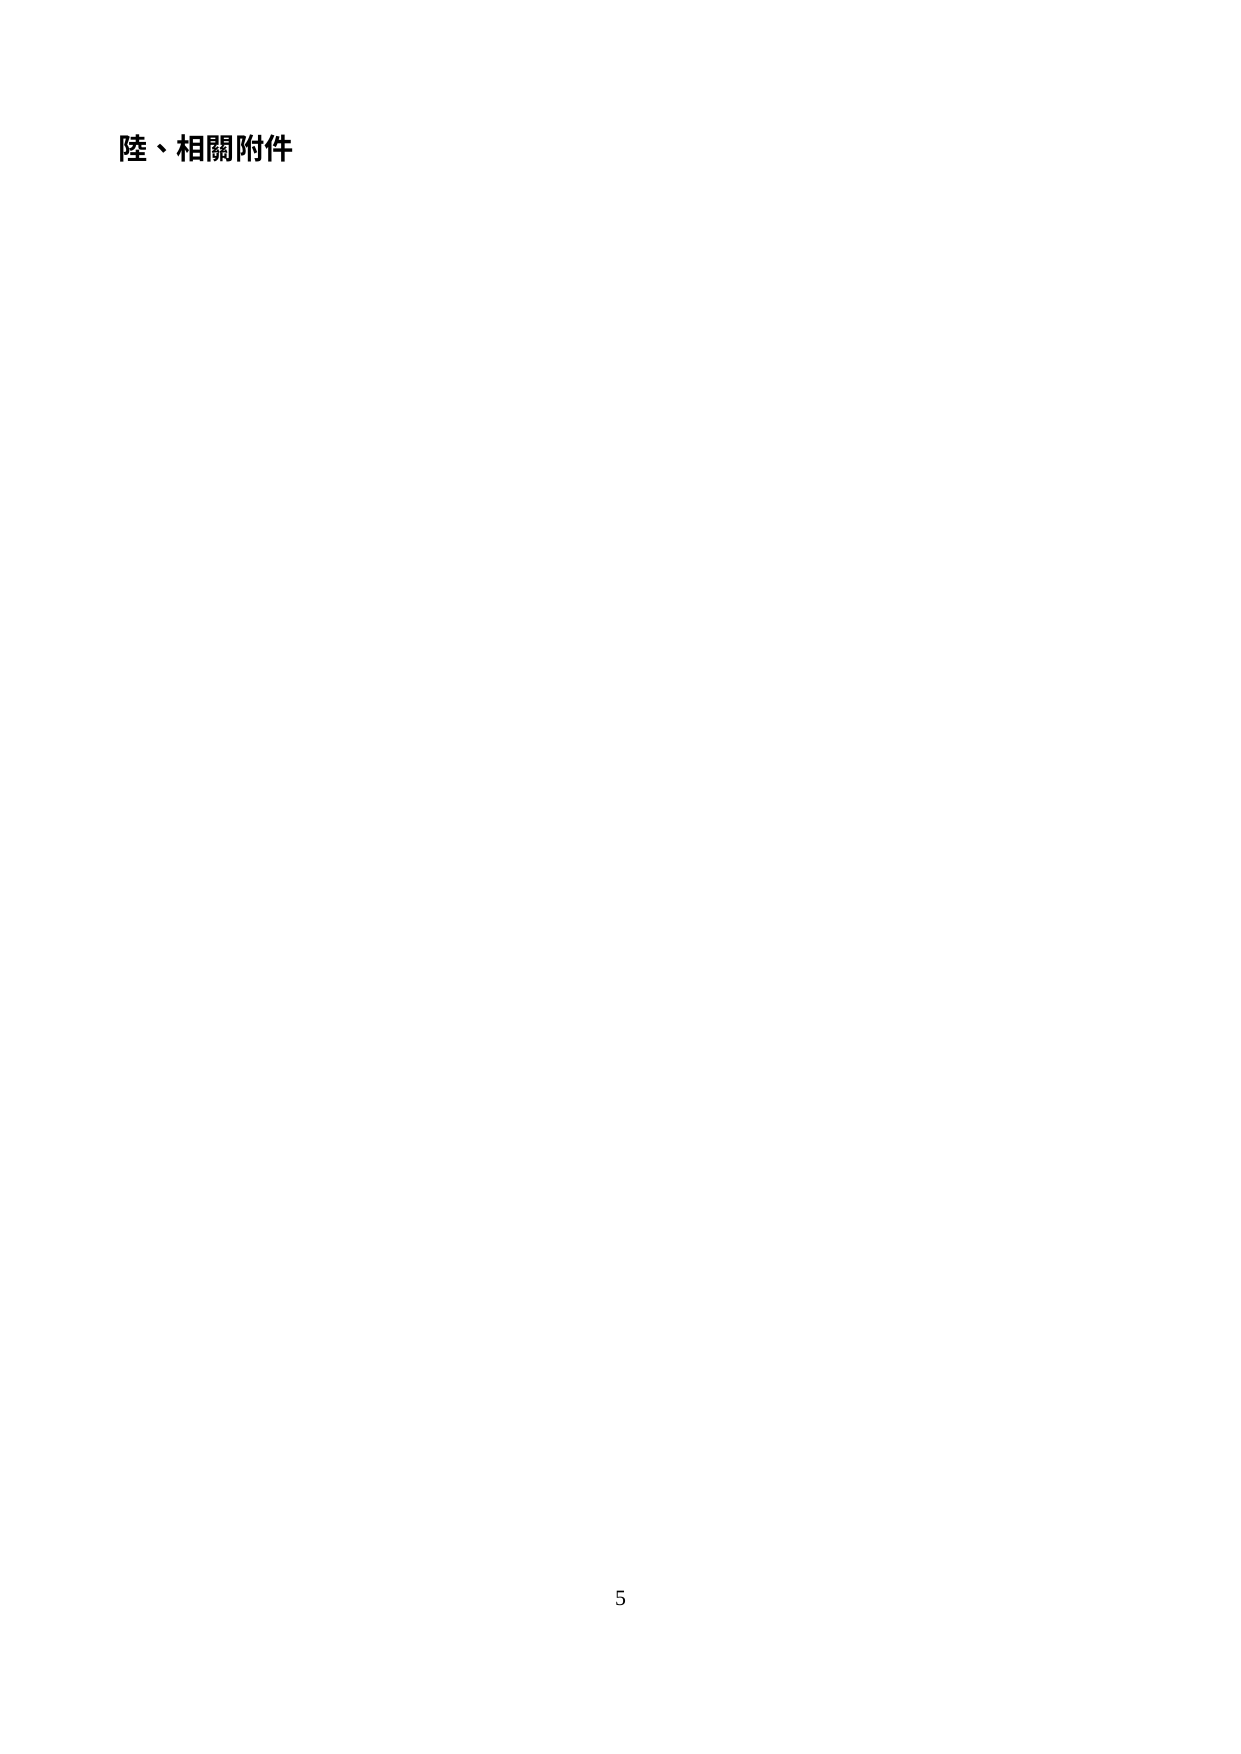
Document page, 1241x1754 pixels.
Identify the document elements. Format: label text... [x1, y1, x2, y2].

text 陸、相關附件 [118, 118, 1122, 170]
